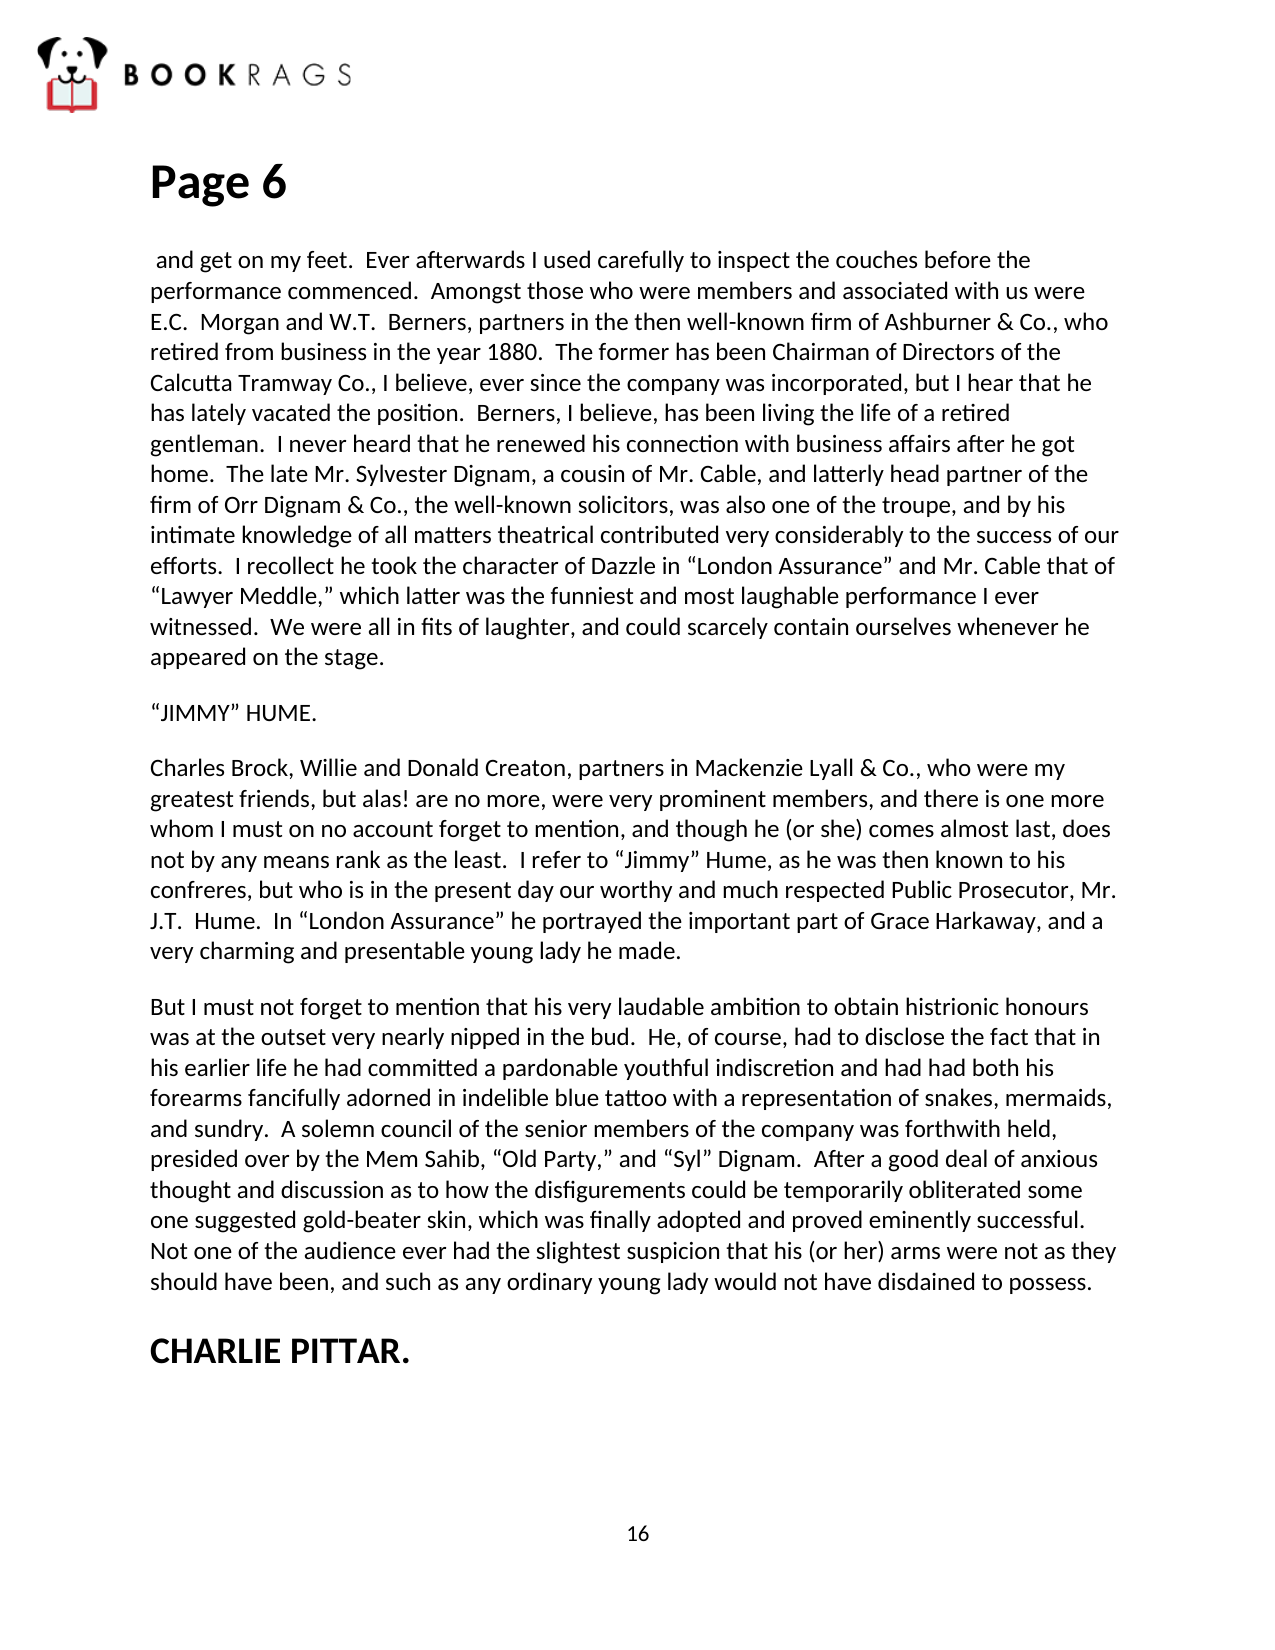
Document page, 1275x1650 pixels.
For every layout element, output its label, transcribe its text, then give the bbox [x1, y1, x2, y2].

picture [37, 37, 351, 113]
text Page 6 [150, 150, 1125, 211]
text But I must not forget to mention that his very laudable ambition to obtain histrionic honours was at the outset very nearly nipped in the bud. He, of course, had to disclose the fact that in his earlier life he had committed a pardonable youthful indiscretion and had had both his forearms fancifully adorned in indelible blue tattoo with a representation of snakes, mermaids, and sundry. A solemn council of the senior members of the company was forthwith held, presided over by the Mem Sahib, “Old Party,” and “Syl” Dignam. After a good deal of anxious thought and discussion as to how the disfigurements could be temporarily obliterated some one suggested gold-beater skin, which was finally adopted and proved eminently successful. Not one of the audience ever had the slightest suspicion that his (or her) arms were not as they should have been, and such as any ordinary young lady would not have disdained to possess. [150, 991, 1125, 1296]
text and get on my feet. Ever afterwards I used carefully to inspect the couches before the performance commenced. Amongst those who were members and associated with us were E.C. Morgan and W.T. Berners, partners in the then well-known firm of Ashburner & Co., who retired from business in the year 1880. The former has been Chairman of Directors of the Calcutta Tramway Co., I believe, ever since the company was incorporated, but I hear that he has lately vacated the position. Berners, I believe, has been living the life of a retired gentleman. I never heard that he renewed his connection with business affairs after he got home. The late Mr. Sylvester Dignam, a cousin of Mr. Cable, and latterly head partner of the firm of Orr Dignam & Co., the well-known solicitors, was also one of the troupe, and by his intimate knowledge of all matters theatrical contributed very considerably to the success of our efforts. I recollect he took the character of Dazzle in “London Assurance” and Mr. Cable that of “Lawyer Meddle,” which latter was the funniest and most laughable performance I ever witnessed. We were all in fits of laughter, and could scarcely contain ourselves whenever he appeared on the stage. [150, 244, 1125, 672]
text “JIMMY” HUME. [150, 697, 1125, 727]
text CHARLIE PITTAR. [150, 1327, 1125, 1373]
text Charles Brock, Willie and Donald Creaton, partners in Mackenzie Lyall & Co., who were my greatest friends, but alas! are no more, were very prominent members, and there is one more whom I must on no account forget to mention, and though he (or she) comes almost last, does not by any means rank as the least. I refer to “Jimmy” Hume, as he was then known to his confreres, but who is in the present day our worthy and much respected Public Prosecutor, Mr. J.T. Hume. In “London Assurance” he portrayed the important part of Grace Harkaway, and a very charming and presentable young lady he made. [150, 752, 1125, 966]
